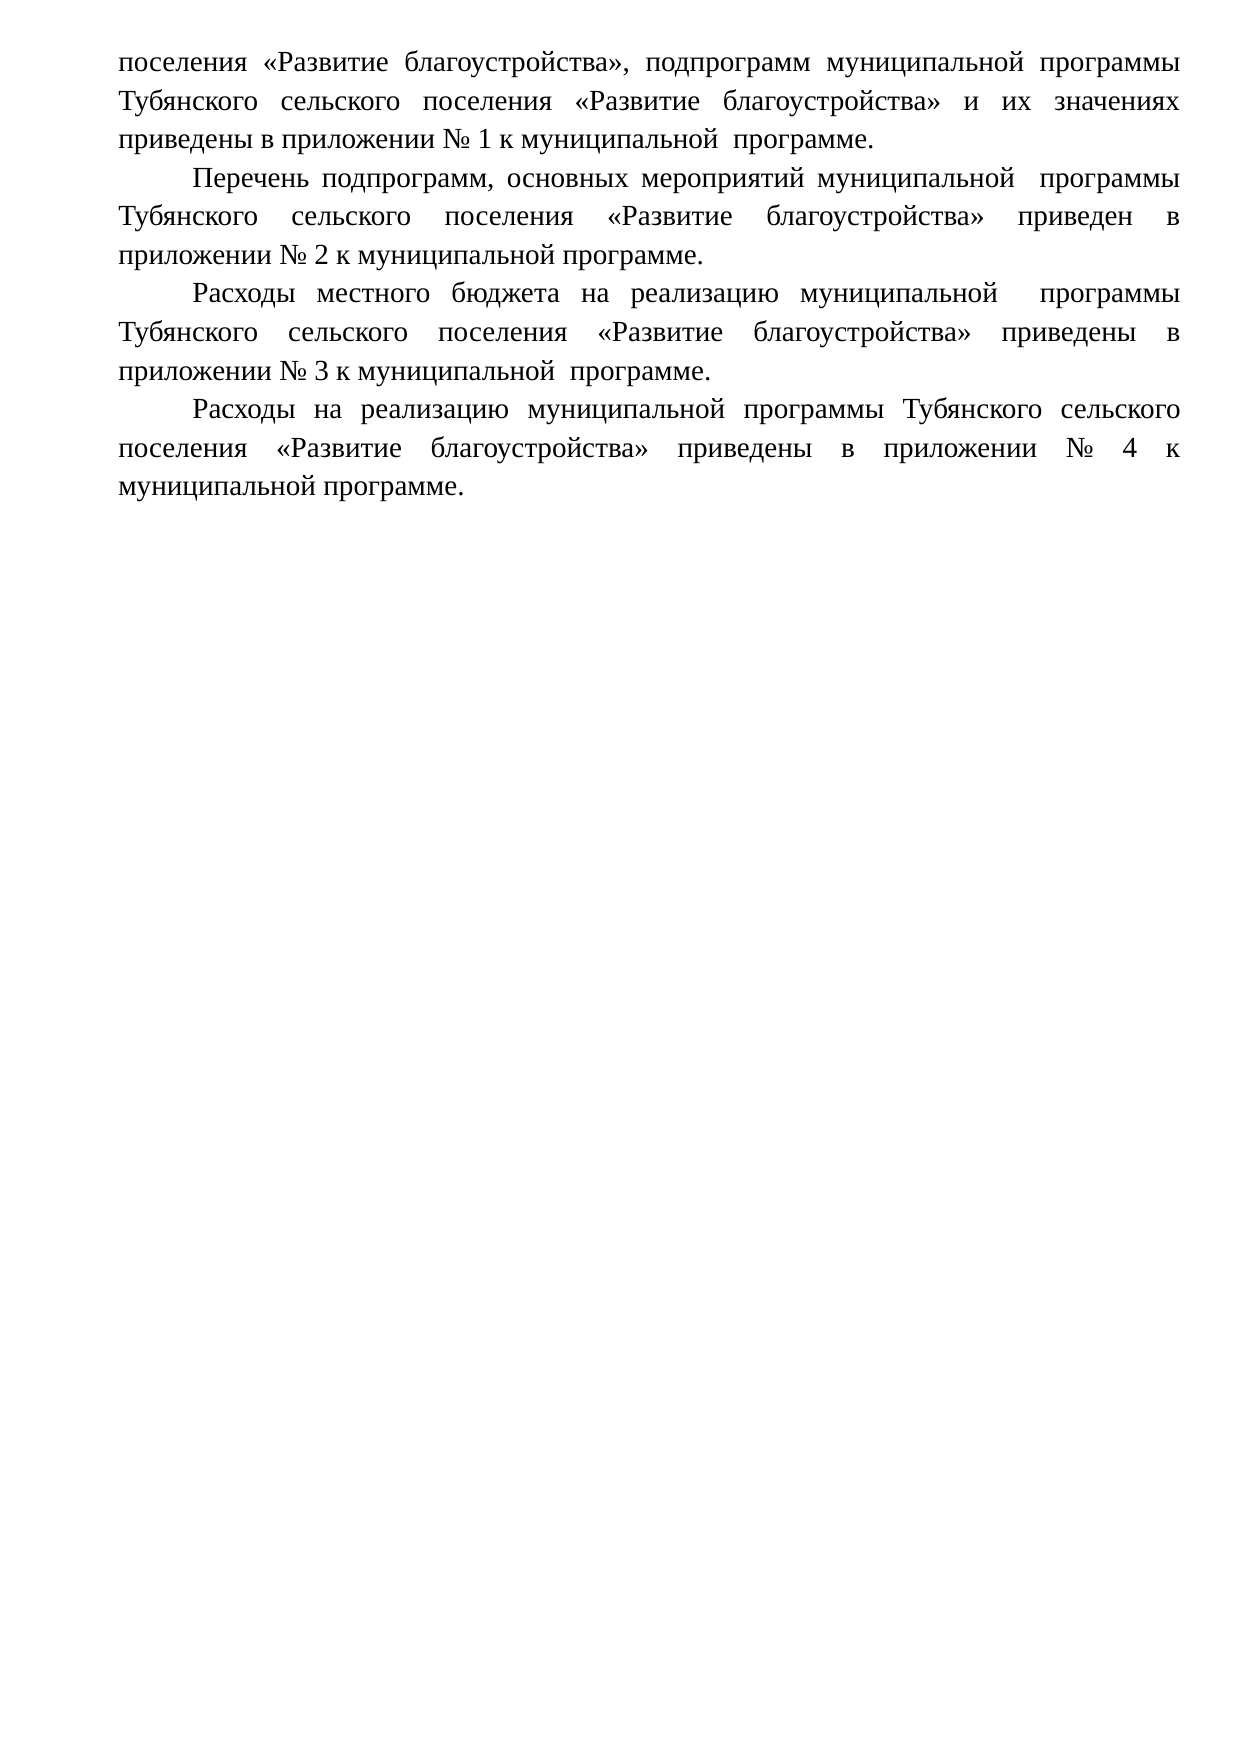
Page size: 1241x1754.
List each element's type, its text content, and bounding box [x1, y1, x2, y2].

text Перечень подпрограмм, основных мероприятий муниципальной программы Тубянского сельского поселения «Развитие благоустройства» приведен в приложении № 2 к муниципальной программе. [118, 160, 1181, 271]
text Расходы на реализацию муниципальной программы Тубянского сельского поселения «Развитие благоустройства» приведены в приложении № 4 к муниципальной программе. [118, 391, 1181, 502]
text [118, 44, 1181, 155]
text Расходы местного бюджета на реализацию муниципальной программы Тубянского сельского поселения «Развитие благоустройства» приведены в приложении № 3 к муниципальной программе. [118, 276, 1181, 386]
